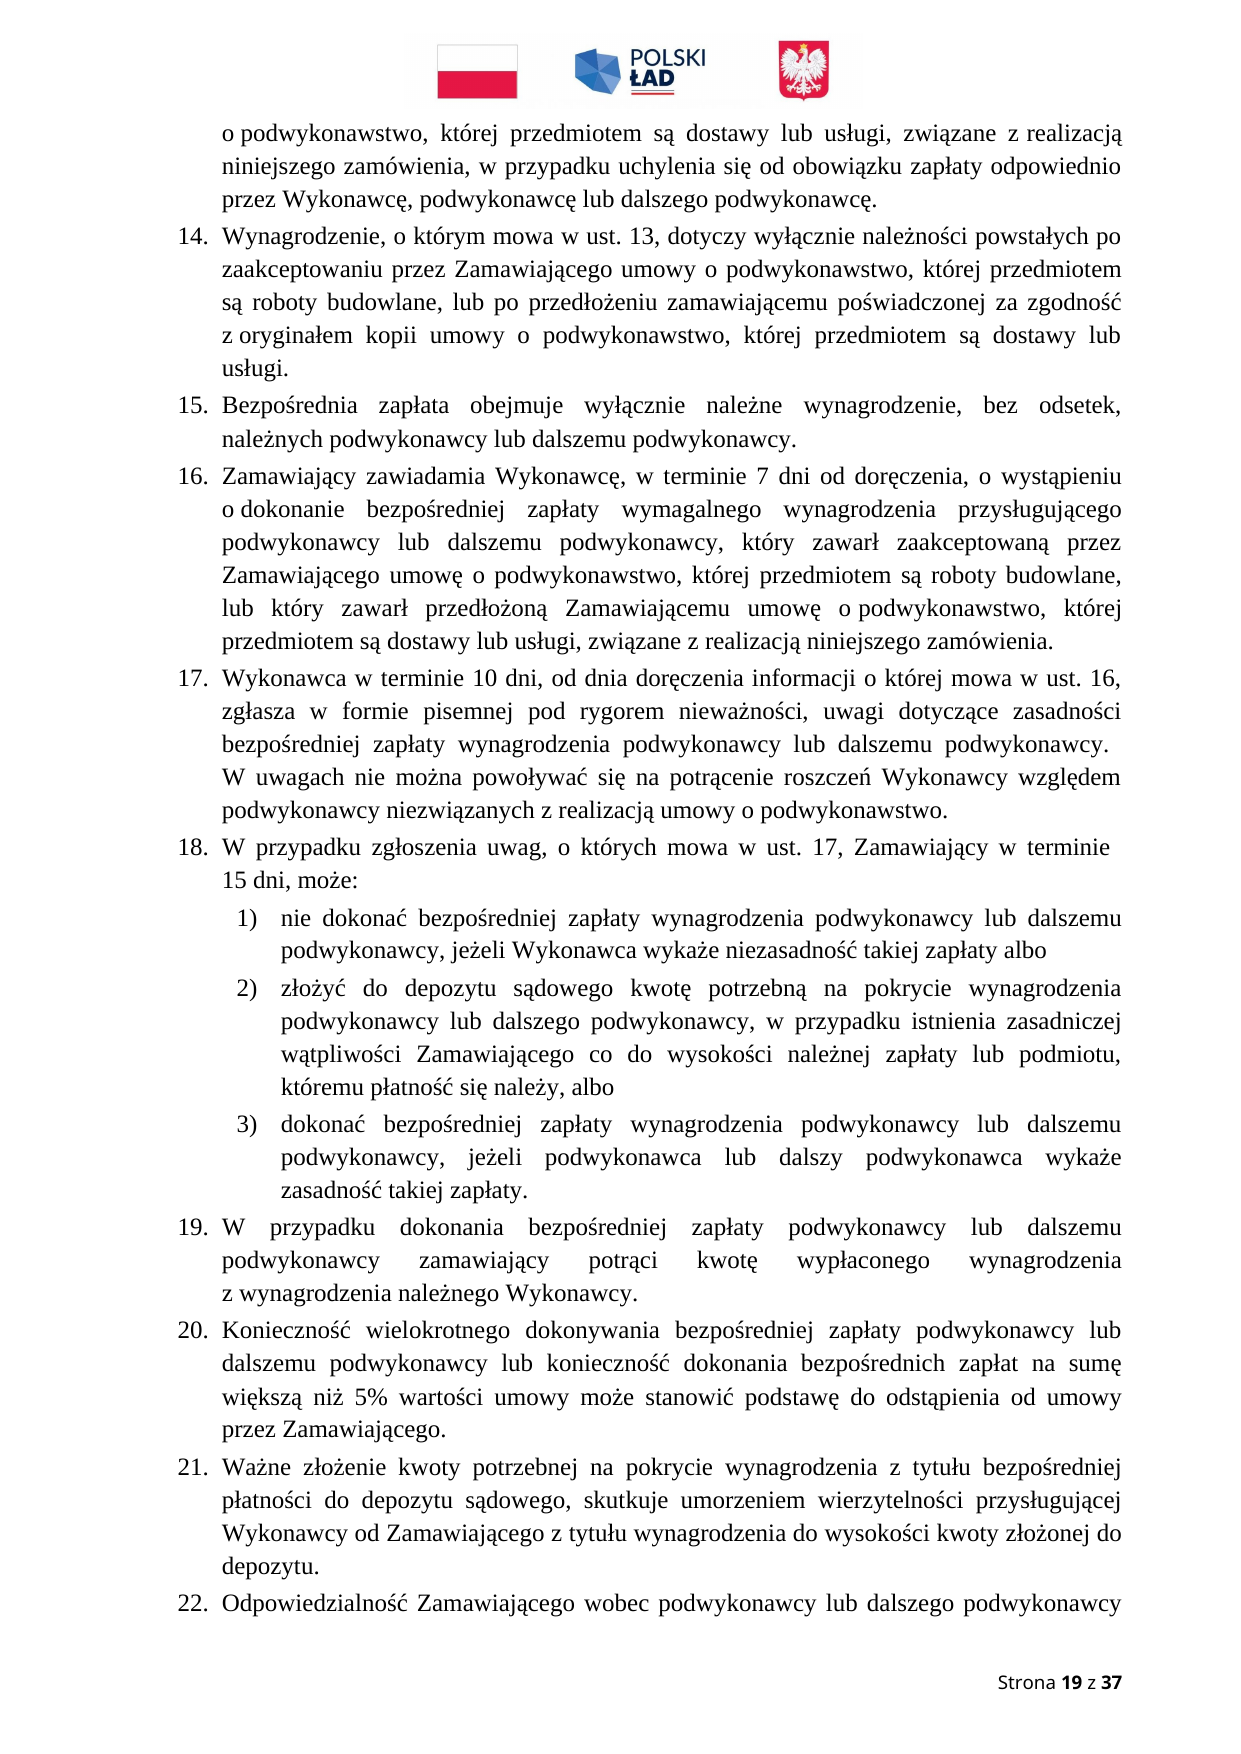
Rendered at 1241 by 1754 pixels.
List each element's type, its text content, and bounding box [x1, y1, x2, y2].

list Bezpośrednia zapłata obejmuje wyłącznie należne wynagrodzenie, bez odsetek, należnych podwykonawcy lub dalszemu podwykonawcy. [177, 391, 1122, 452]
list Wykonawca w terminie 10 dni, od dnia doręczenia informacji o której mowa w ust. 16, zgłasza w formie pisemnej pod rygorem nieważności, uwagi dotyczące zasadności bezpośredniej zapłaty wynagrodzenia podwykonawcy lub dalszemu podwykonawcy. W uwagach nie można powoływać się na potrącenie roszczeń Wykonawcy względem podwykonawcy niezwiązanych z realizacją umowy o podwykonawstwo. [177, 663, 1122, 824]
list Wynagrodzenie, o którym mowa w ust. 13, dotyczy wyłącznie należności powstałych po zaakceptowaniu przez Zamawiającego umowy o podwykonawstwo, której przedmiotem są roboty budowlane, lub po przedłożeniu zamawiającemu poświadczonej za zgodność z oryginałem kopii umowy o podwykonawstwo, której przedmiotem są dostawy lub usługi. [177, 221, 1122, 382]
list W przypadku dokonania bezpośredniej zapłaty podwykonawcy lub dalszemu podwykonawcy zamawiający potrąci kwotę wypłaconego wynagrodzenia z wynagrodzenia należnego Wykonawcy. [177, 1212, 1122, 1307]
list Zamawiający zawiadamia Wykonawcę, w terminie 7 dni od doręczenia, o wystąpieniu o dokonanie bezpośredniej zapłaty wymagalnego wynagrodzenia przysługującego podwykonawcy lub dalszemu podwykonawcy, który zawarł zaakceptowaną przez Zamawiającego umowę o podwykonawstwo, której przedmiotem są roboty budowlane, lub który zawarł przedłożoną Zamawiającemu umowę o podwykonawstwo, której przedmiotem są dostawy lub usługi, związane z realizacją niniejszego zamówienia. [177, 461, 1122, 655]
picture [403, 33, 863, 109]
list Ważne złożenie kwoty potrzebnej na pokrycie wynagrodzenia z tytułu bezpośredniej płatności do depozytu sądowego, skutkuje umorzeniem wierzytelności przysługującej Wykonawcy od Zamawiającego z tytułu wynagrodzenia do wysokości kwoty złożonej do depozytu. [177, 1452, 1122, 1579]
list dokonać bezpośredniej zapłaty wynagrodzenia podwykonawcy lub dalszemu podwykonawcy, jeżeli podwykonawca lub dalszy podwykonawca wykaże zasadność takiej zapłaty. [236, 1109, 1122, 1204]
list Konieczność wielokrotnego dokonywania bezpośredniej zapłaty podwykonawcy lub dalszemu podwykonawcy lub konieczność dokonania bezpośrednich zapłat na sumę większą niż 5% wartości umowy może stanowić podstawę do odstąpienia od umowy przez Zamawiającego. [177, 1316, 1122, 1443]
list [177, 1588, 1122, 1617]
list W przypadku zgłoszenia uwag, o których mowa w ust. 17, Zamawiający w terminie 15 dni, może: [177, 832, 1122, 894]
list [177, 118, 1122, 213]
list nie dokonać bezpośredniej zapłaty wynagrodzenia podwykonawcy lub dalszemu podwykonawcy, jeżeli Wykonawca wykaże niezasadność takiej zapłaty albo [236, 903, 1122, 964]
list złożyć do depozytu sądowego kwotę potrzebną na pokrycie wynagrodzenia podwykonawcy lub dalszego podwykonawcy, w przypadku istnienia zasadniczej wątpliwości Zamawiającego co do wysokości należnej zapłaty lub podmiotu, któremu płatność się należy, albo [236, 973, 1122, 1101]
